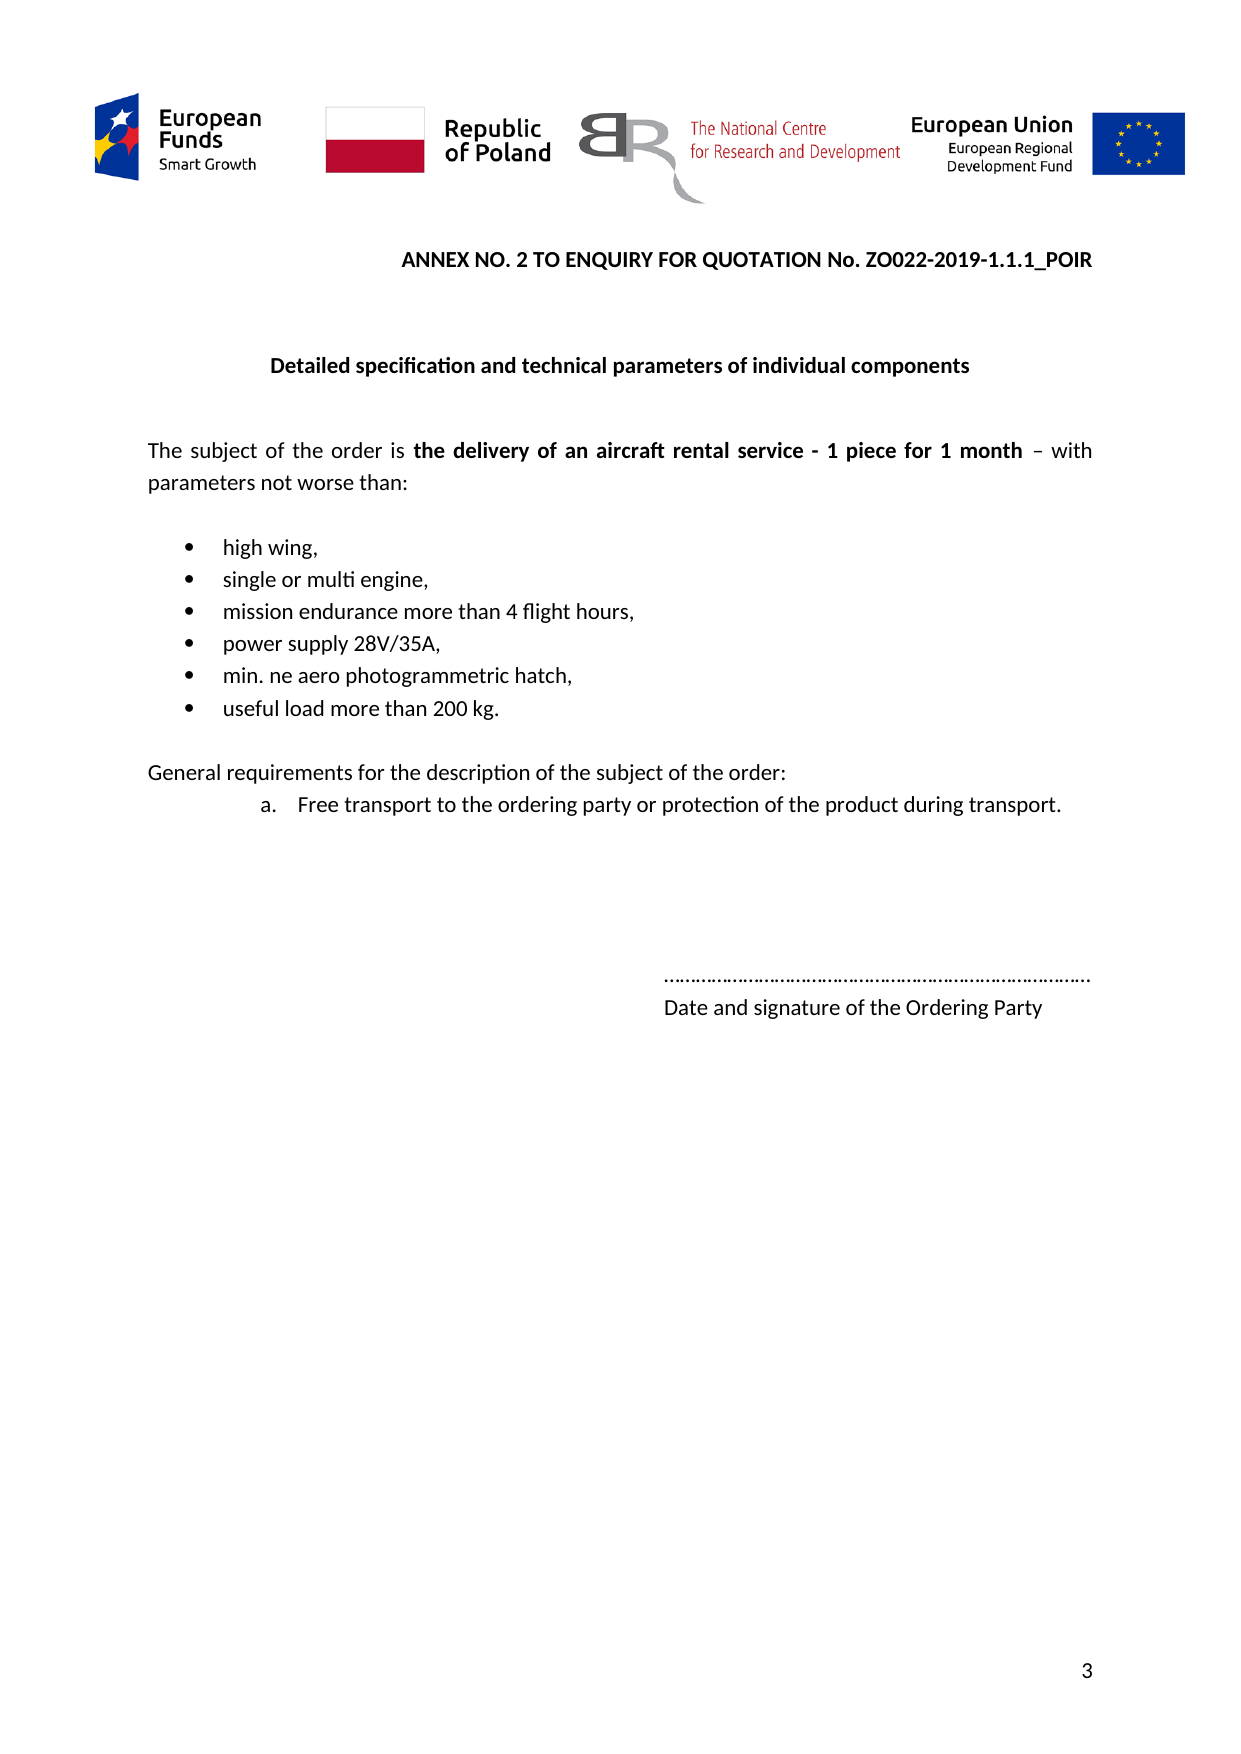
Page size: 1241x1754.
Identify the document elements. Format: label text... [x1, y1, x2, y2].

list power supply 28V/35A, [185, 629, 1093, 657]
list high wing, [185, 533, 1093, 561]
list single or multi engine, [185, 565, 1093, 593]
picture [73, 73, 1206, 208]
list Free transport to the ordering party or protection of the product during transport. [260, 790, 1093, 818]
text General requirements for the description of the subject of the order: [148, 758, 1093, 786]
list mission endurance more than 4 flight hours, [185, 597, 1093, 625]
list min. ne aero photogrammetric hatch, [185, 661, 1093, 689]
list useful load more than 200 kg. [185, 694, 1093, 722]
text ANNEX NO. 2 TO ENQUIRY FOR QUOTATION No. ZO022-2019-1.1.1_POIR [148, 245, 1093, 273]
text The subject of the order is the delivery of an aircraft rental service - 1 piece for 1 month – with parameters not worse than: [148, 436, 1093, 496]
text Detailed specification and technical parameters of individual components [148, 351, 1093, 379]
text Date and signature of the Ordering Party [664, 993, 1093, 1021]
text ……………………………………………………………………… [590, 961, 1093, 989]
